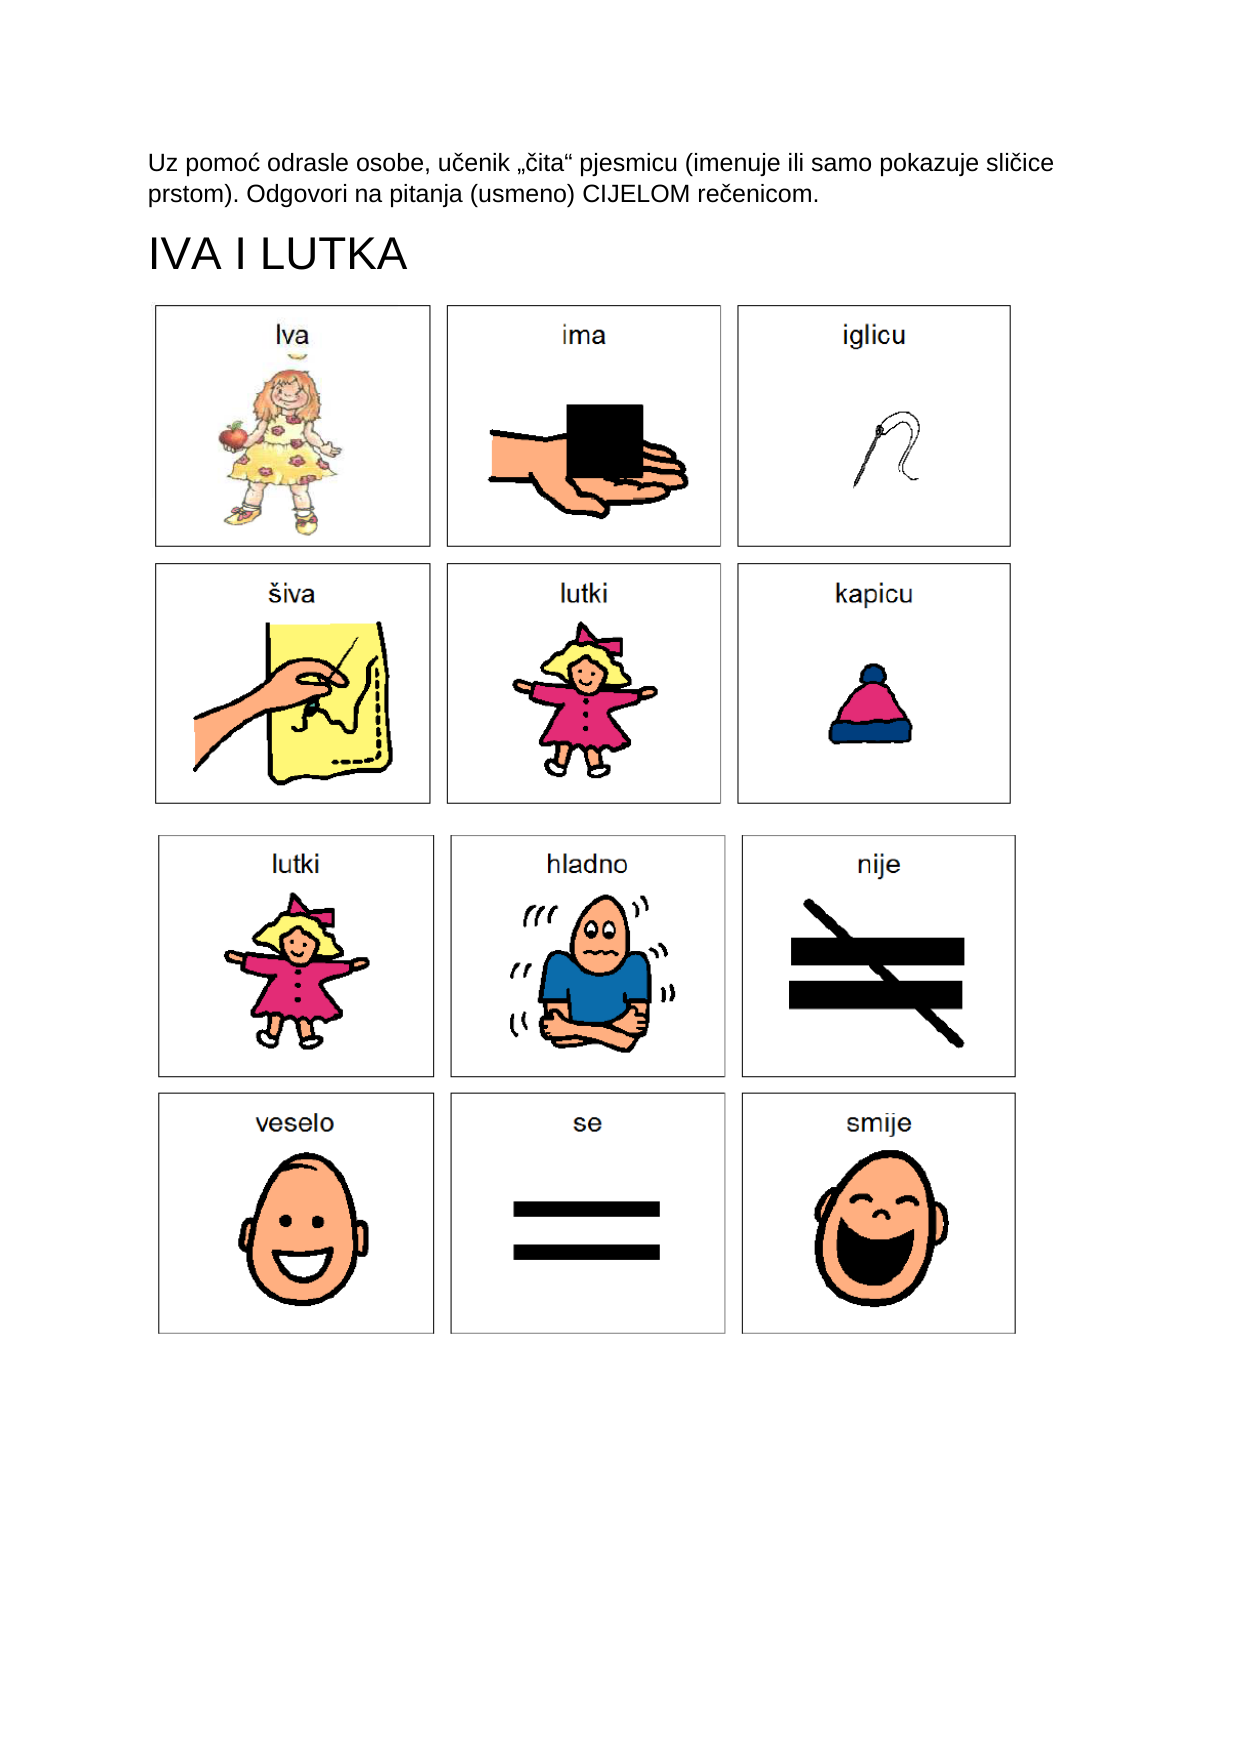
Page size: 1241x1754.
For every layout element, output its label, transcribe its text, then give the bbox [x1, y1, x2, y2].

text Uz pomoć odrasle osobe, učenik „čita“ pjesmicu (imenuje ili samo pokazuje sličice prstom). Odgovori na pitanja (usmeno) CIJELOM rečenicom. [148, 148, 1093, 207]
picture [147, 832, 1028, 1342]
text IVA I LUTKA [148, 226, 1093, 279]
picture [147, 300, 1023, 814]
